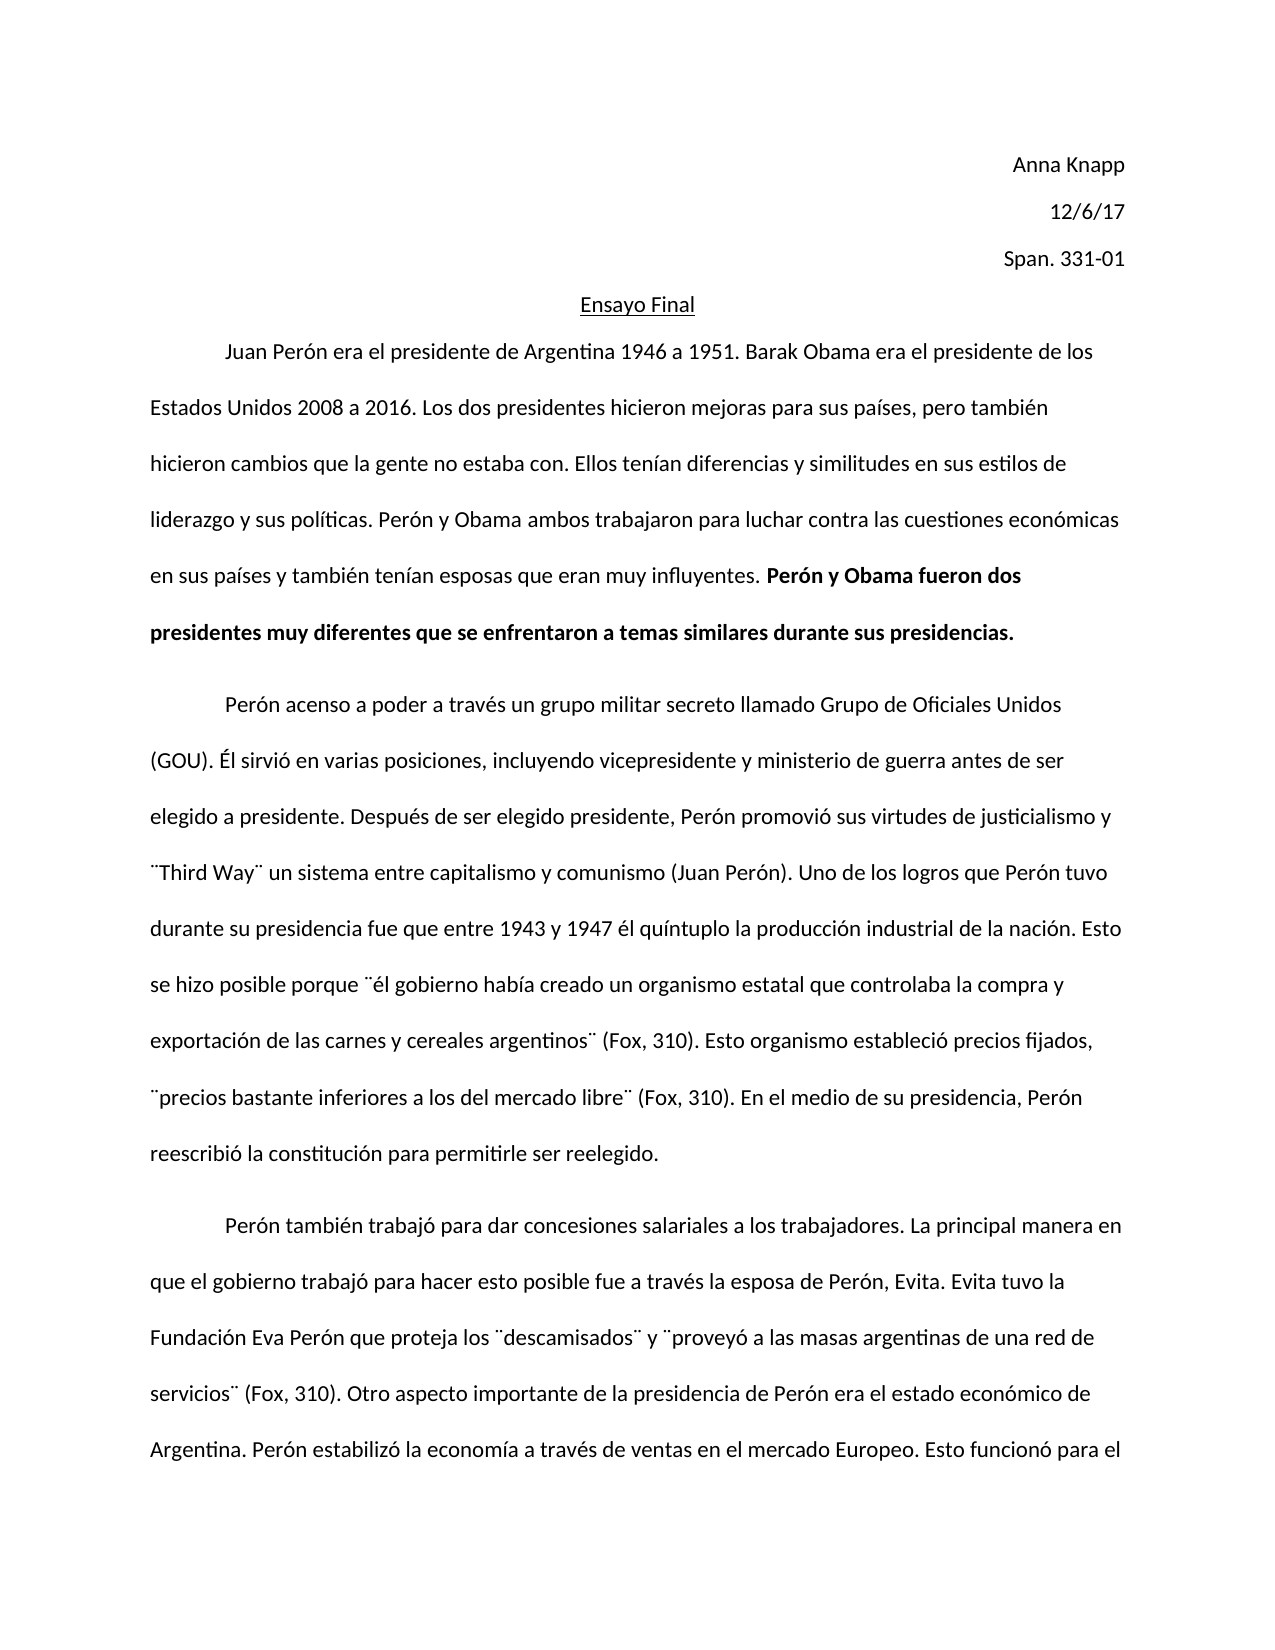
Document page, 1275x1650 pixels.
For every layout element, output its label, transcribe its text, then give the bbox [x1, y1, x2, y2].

text Span. 331-01 [150, 244, 1125, 272]
text 12/6/17 [150, 197, 1125, 225]
text Perón acenso a poder a través un grupo militar secreto llamado Grupo de Oficiales Unidos (GOU). Él sirvió en varias posiciones, incluyendo vicepresidente y ministerio de guerra antes de ser elegido a presidente. Después de ser elegido presidente, Perón promovió sus virtudes de justicialismo y ¨Third Way¨ un sistema entre capitalismo y comunismo (Juan Perón). Uno de los logros que Perón tuvo durante su presidencia fue que entre 1943 y 1947 él quíntuplo la producción industrial de la nación. Esto se hizo posible porque ¨él gobierno había creado un organismo estatal que controlaba la compra y exportación de las carnes y cereales argentinos¨ (Fox, 310). Esto organismo estableció precios fijados, ¨precios bastante inferiores a los del mercado libre¨ (Fox, 310). En el medio de su presidencia, Perón reescribió la constitución para permitirle ser reelegido. [150, 690, 1125, 1167]
text Anna Knapp [150, 150, 1125, 178]
text Ensayo Final [150, 291, 1125, 319]
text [150, 1211, 1125, 1464]
text Juan Perón era el presidente de Argentina 1946 a 1951. Barak Obama era el presidente de los Estados Unidos 2008 a 2016. Los dos presidentes hicieron mejoras para sus países, pero también hicieron cambios que la gente no estaba con. Ellos tenían diferencias y similitudes en sus estilos de liderazgo y sus políticas. Perón y Obama ambos trabajaron para luchar contra las cuestiones económicas en sus países y también tenían esposas que eran muy influyentes. Perón y Obama fueron dos presidentes muy diferentes que se enfrentaron a temas similares durante sus presidencias. [150, 337, 1125, 646]
